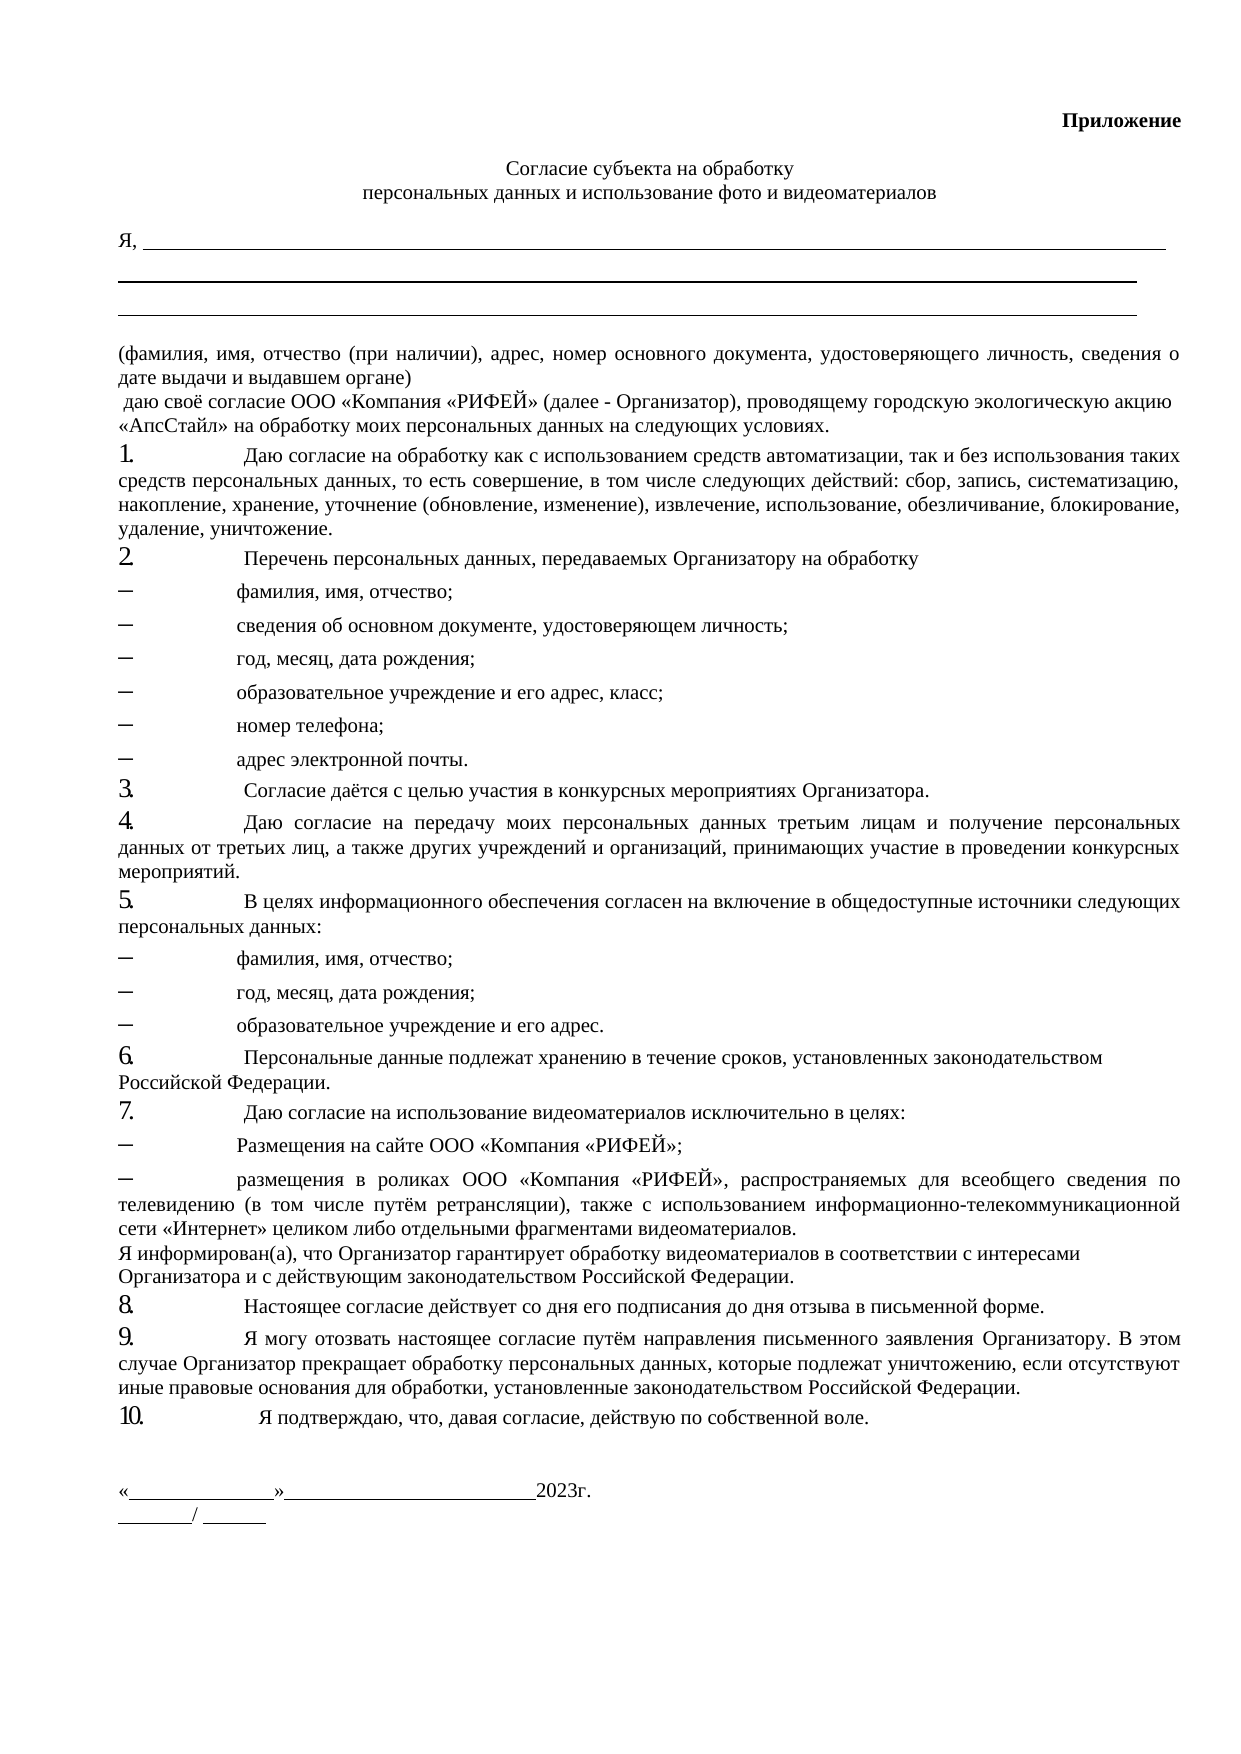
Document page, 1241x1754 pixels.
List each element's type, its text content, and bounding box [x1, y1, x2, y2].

list фамилия, имя, отчество; [118, 938, 1181, 972]
list образовательное учреждение и его адрес, класс; [118, 672, 1181, 706]
text Согласие субъекта на обработку [118, 156, 1181, 180]
text Приложение [118, 107, 1181, 132]
list Размещения на сайте ООО «Компания «РИФЕЙ»; [118, 1125, 1181, 1159]
text персональных данных и использование фото и видеоматериалов [118, 180, 1181, 204]
text / [118, 1502, 1181, 1526]
list размещения в роликах ООО «Компания «РИФЕЙ», распространяемых для всеобщего сведения по телевидению (в том числе путём ретрансляции), также с использованием информационно-телекоммуникационной сети «Интернет» целиком либо отдельными фрагментами видеоматериалов. [118, 1159, 1181, 1240]
text Я информирован(а), что Организатор гарантирует обработку видеоматериалов в соответствии с интересами Организатора и с действующим законодательством Российской Федерации. [118, 1240, 1181, 1288]
text « » 2023г. [118, 1478, 1181, 1502]
list год, месяц, дата рождения; [118, 972, 1181, 1005]
list Персональные данные подлежат хранению в течение сроков, установленных законодательством Российской Федерации. [118, 1039, 1181, 1094]
list фамилия, имя, отчество; [118, 571, 1181, 605]
list В целях информационного обеспечения согласен на включение в общедоступные источники следующих персональных данных: [118, 883, 1181, 938]
list Настоящее согласие действует со дня его подписания до дня отзыва в письменной форме. [118, 1288, 1181, 1320]
list адрес электронной почты. [118, 739, 1181, 773]
list Перечень персональных данных, передаваемых Организатору на обработку [118, 540, 1181, 571]
text (фамилия, имя, отчество (при наличии), адрес, номер основного документа, удостоверяющего личность, сведения о дате выдачи и выдавшем органе) [118, 341, 1181, 389]
list Я могу отозвать настоящее согласие путём направления письменного заявления Организатору. В этом случае Организатор прекращает обработку персональных данных, которые подлежат уничтожению, если отсутствуют иные правовые основания для обработки, установленные законодательством Российской Федерации. [118, 1320, 1181, 1399]
list Я подтверждаю, что, давая согласие, действую по собственной воле. [118, 1399, 1181, 1430]
list Даю согласие на передачу моих персональных данных третьим лицам и получение персональных данных от третьих лиц, а также других учреждений и организаций, принимающих участие в проведении конкурсных мероприятий. [118, 804, 1181, 883]
list сведения об основном документе, удостоверяющем личность; [118, 605, 1181, 638]
list Даю согласие на обработку как с использованием средств автоматизации, так и без использования таких средств персональных данных, то есть совершение, в том числе следующих действий: сбор, запись, систематизацию, накопление, хранение, уточнение (обновление, изменение), извлечение, использование, обезличивание, блокирование, удаление, уничтожение. [118, 437, 1181, 540]
list номер телефона; [118, 706, 1181, 739]
text Я, [118, 228, 1181, 252]
text даю своё согласие ООО «Компания «РИФЕЙ» (далее - Организатор), проводящему городскую экологическую акцию «АпсСтайл» на обработку моих персональных данных на следующих условиях. [118, 389, 1181, 437]
list Согласие даётся с целью участия в конкурсных мероприятиях Организатора. [118, 773, 1181, 804]
list образовательное учреждение и его адрес. [118, 1005, 1181, 1039]
list год, месяц, дата рождения; [118, 638, 1181, 672]
list Даю согласие на использование видеоматериалов исключительно в целях: [118, 1094, 1181, 1125]
